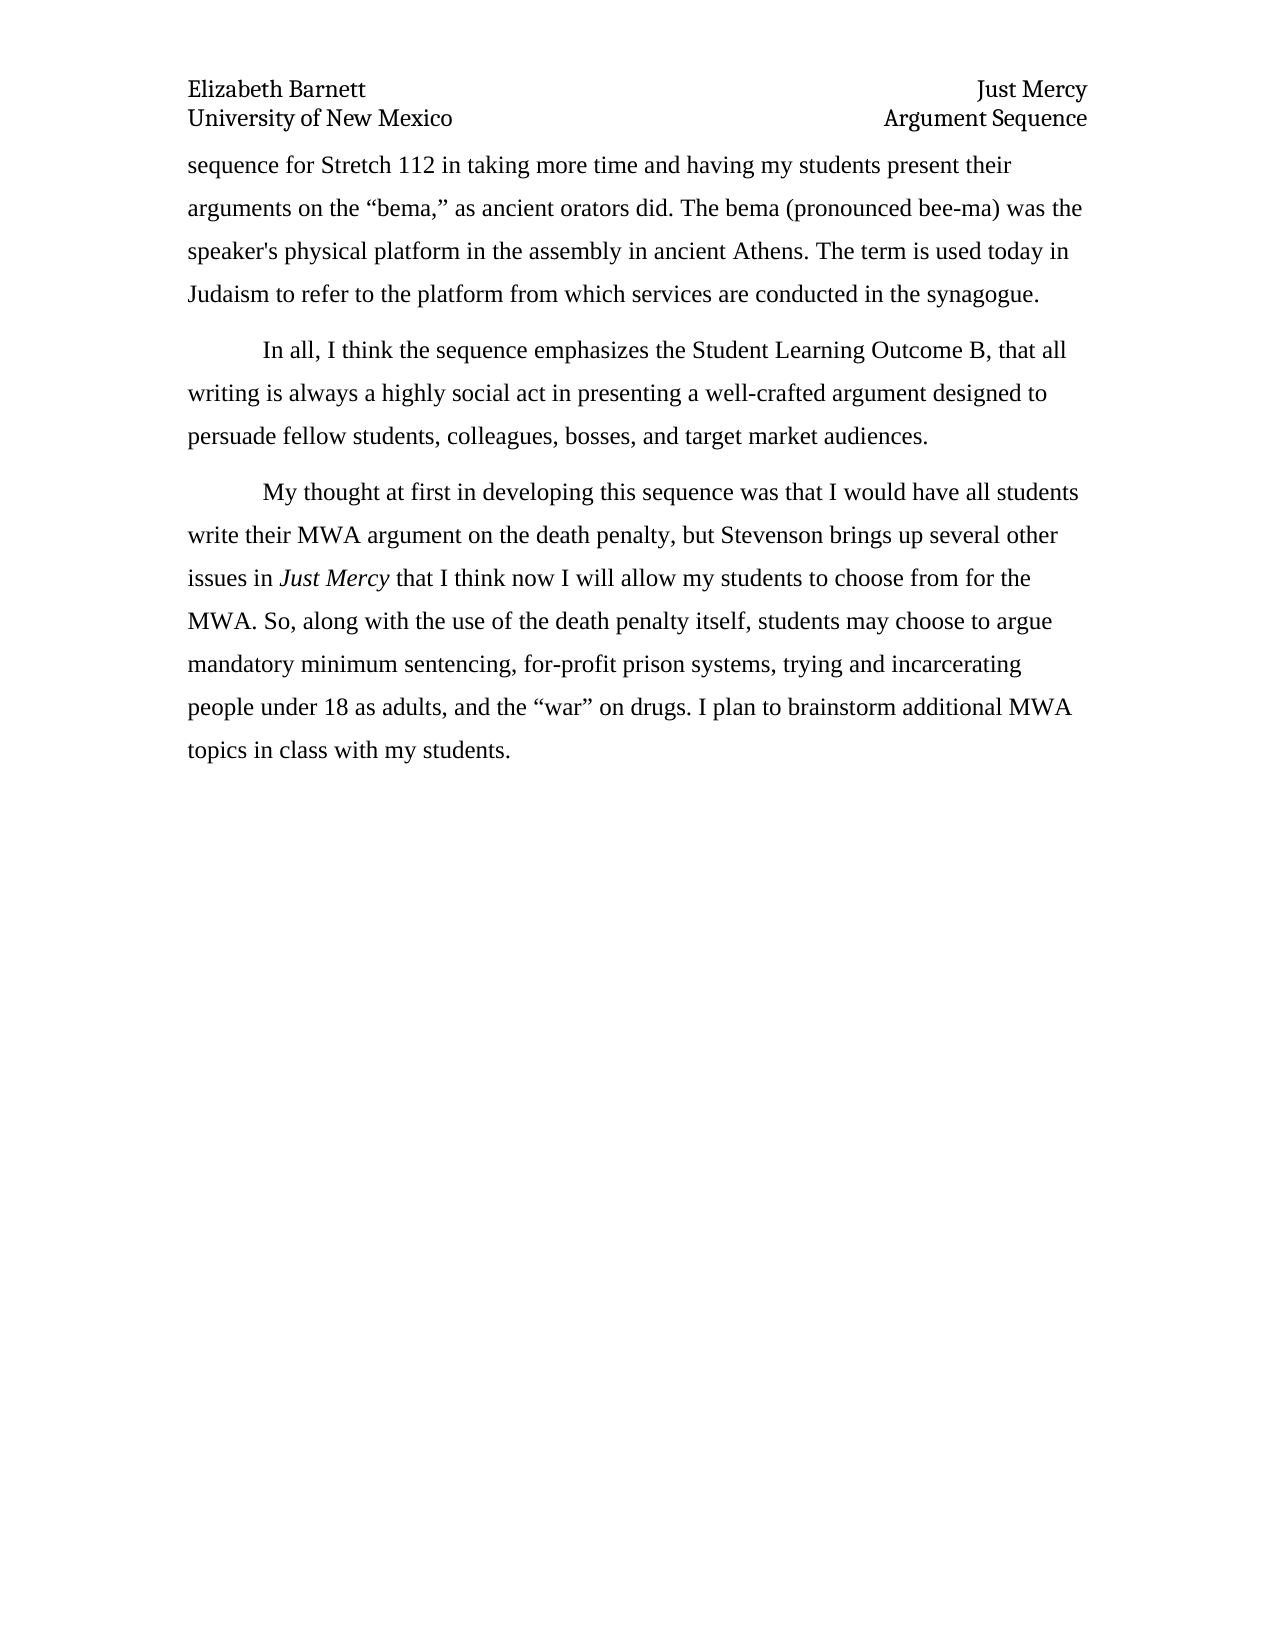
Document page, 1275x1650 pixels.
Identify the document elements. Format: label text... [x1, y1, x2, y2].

text In all, I think the sequence emphasizes the Student Learning Outcome B, that all writing is always a highly social act in presenting a well-crafted argument designed to persuade fellow students, colleagues, bosses, and target market audiences. [187, 335, 1087, 450]
text My thought at first in developing this sequence was that I would have all students write their MWA argument on the death penalty, but Stevenson brings up several other issues in Just Mercy that I think now I will allow my students to choose from for the MWA. So, along with the use of the death penalty itself, students may choose to argue mandatory minimum sentencing, for-profit prison systems, trying and incarcerating people under 18 as adults, and the “war” on drugs. I plan to brainstorm additional MWA topics in class with my students. [187, 477, 1087, 764]
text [187, 150, 1087, 308]
